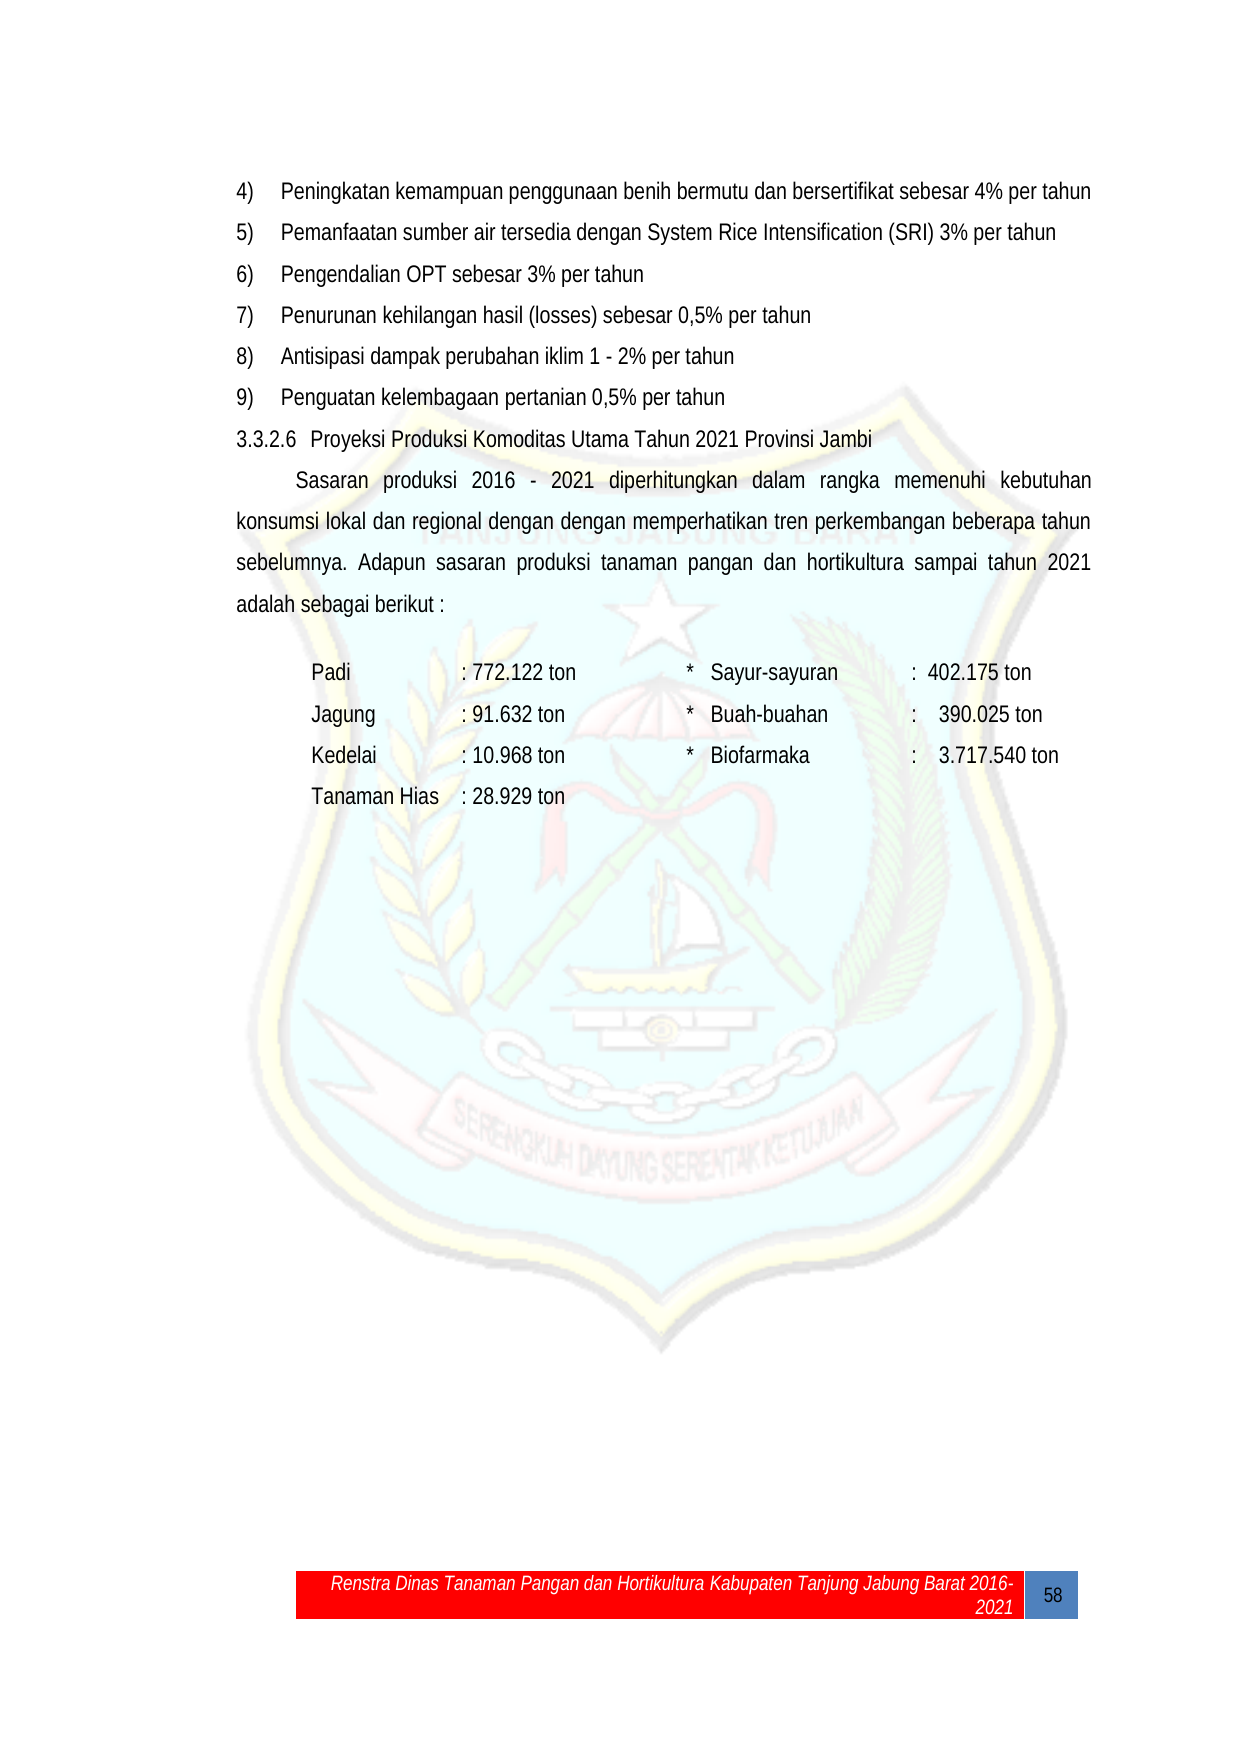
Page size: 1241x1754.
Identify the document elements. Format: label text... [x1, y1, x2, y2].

list Pemanfaatan sumber air tersedia dengan System Rice Intensification (SRI) 3% per tahun [236, 218, 1092, 246]
list Sasaran produksi 2016 - 2021 diperhitungkan dalam rangka memenuhi kebutuhan konsumsi lokal dan regional dengan dengan memperhatikan tren perkembangan beberapa tahun sebelumnya. Adapun sasaran produksi tanaman pangan dan hortikultura sampai tahun 2021 adalah sebagai berikut : [236, 466, 1092, 617]
list Jagung : 91.632 ton * Buah-buahan : 390.025 ton [274, 700, 1092, 727]
list 3.3.2.6 Proyeksi Produksi Komoditas Utama Tahun 2021 Provinsi Jambi [236, 425, 1092, 452]
list Kedelai : 10.968 ton * Biofarmaka : 3.717.540 ton [274, 741, 1092, 768]
list Penurunan kehilangan hasil (losses) sebesar 0,5% per tahun [236, 301, 1092, 328]
list Penguatan kelembagaan pertanian 0,5% per tahun [236, 383, 1092, 411]
list Tanaman Hias : 28.929 ton [274, 782, 1092, 810]
list Pengendalian OPT sebesar 3% per tahun [236, 260, 1092, 287]
list Antisipasi dampak perubahan iklim 1 - 2% per tahun [236, 342, 1092, 370]
list Peningkatan kemampuan penggunaan benih bermutu dan bersertifikat sebesar 4% per tahun [236, 177, 1092, 205]
list Padi : 772.122 ton * Sayur-sayuran : 402.175 ton [274, 658, 1092, 686]
